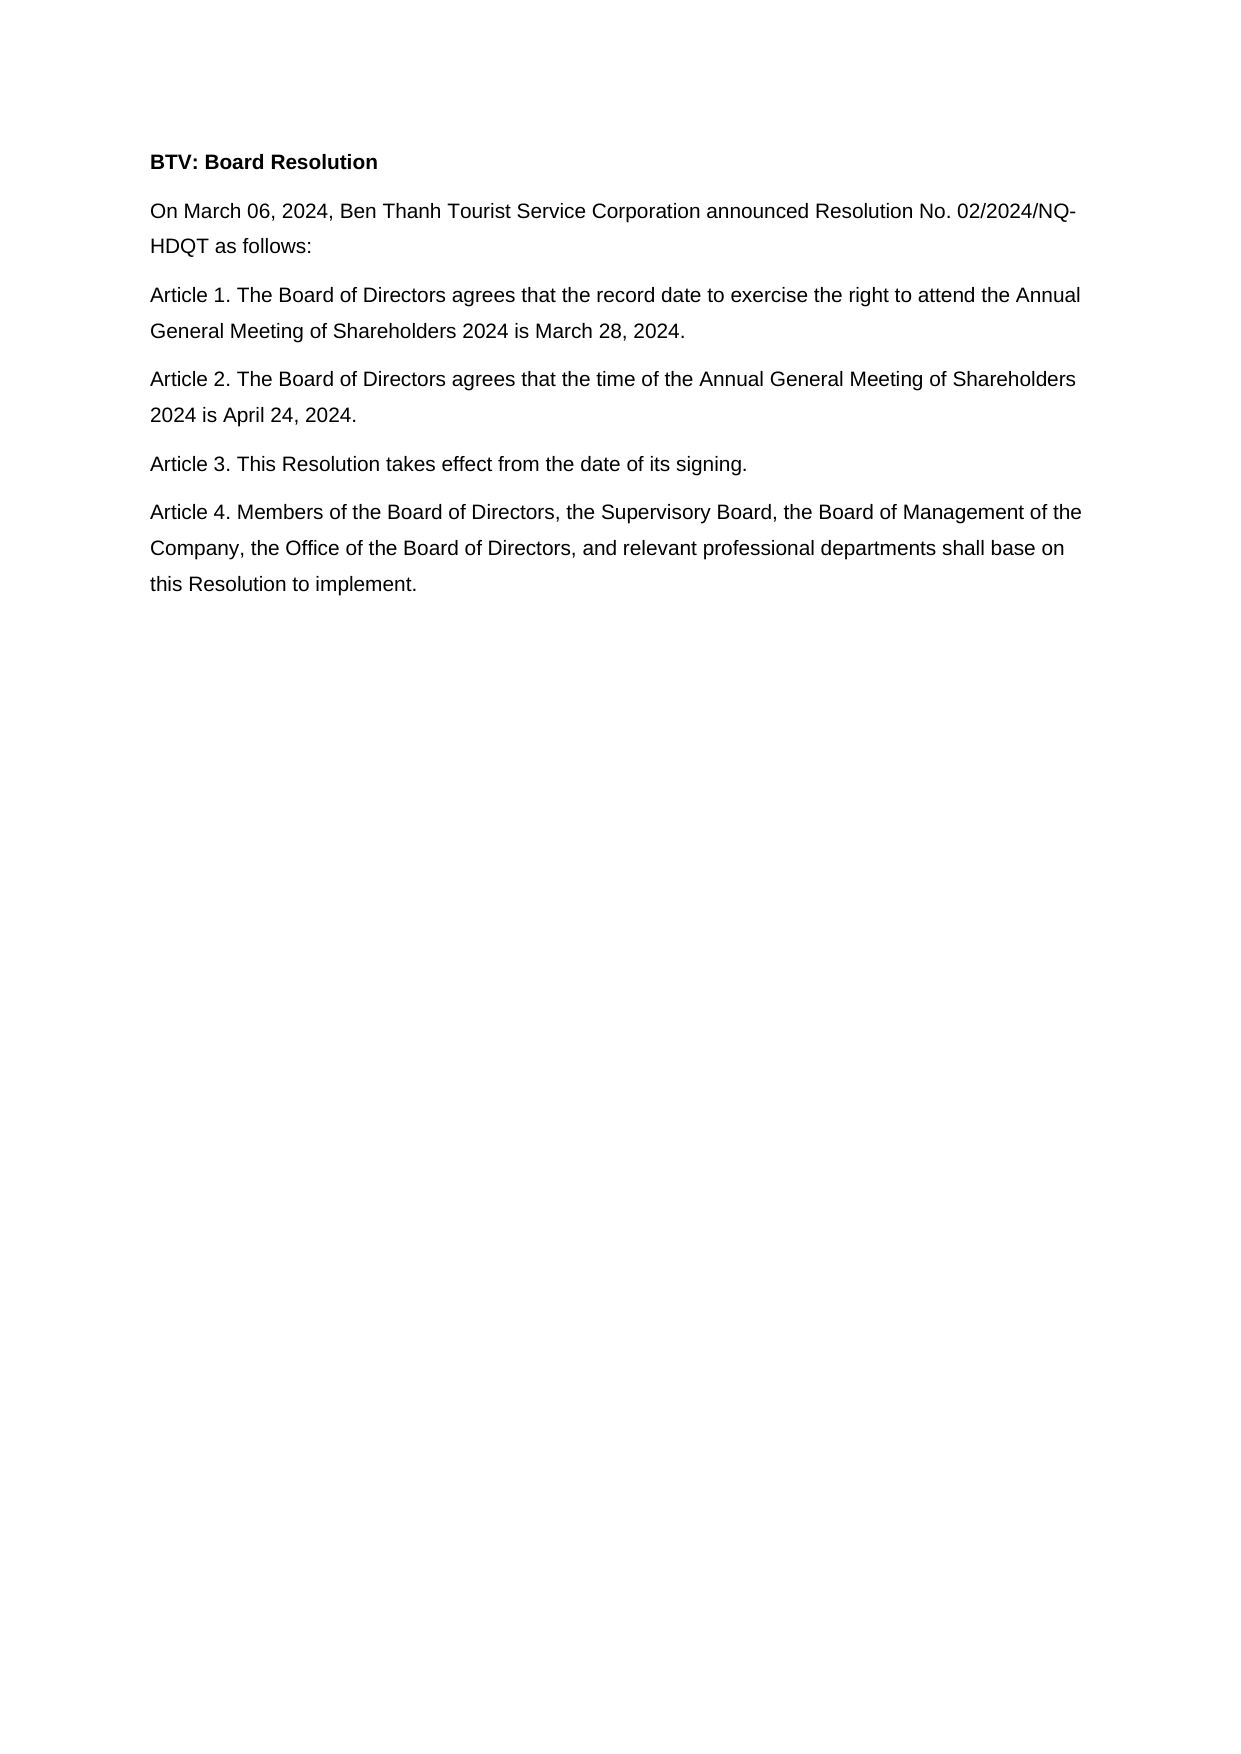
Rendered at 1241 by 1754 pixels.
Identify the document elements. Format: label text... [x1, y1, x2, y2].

text ‎‎Article 1. The Board of Directors agrees that the record date to exercise the right to attend the Annual General Meeting of Shareholders 2024 is March 28, 2024. [150, 283, 1090, 343]
text ‎‎Article 2. The Board of Directors agrees that the time of the Annual General Meeting of Shareholders 2024 is April 24, 2024. [150, 367, 1090, 427]
text ‎‎Article 3. This Resolution takes effect from the date of its signing. [150, 452, 1090, 476]
text BTV: Board Resolution [150, 150, 1090, 174]
text ‎‎Article 4. Members of the Board of Directors, the Supervisory Board, the Board of Management of the Company, the Office of the Board of Directors, and relevant professional departments shall base on this Resolution to implement. [150, 500, 1090, 596]
text On March 06, 2024, Ben Thanh Tourist Service Corporation announced Resolution No. 02/2024/NQ-HDQT as follows: [150, 198, 1090, 258]
